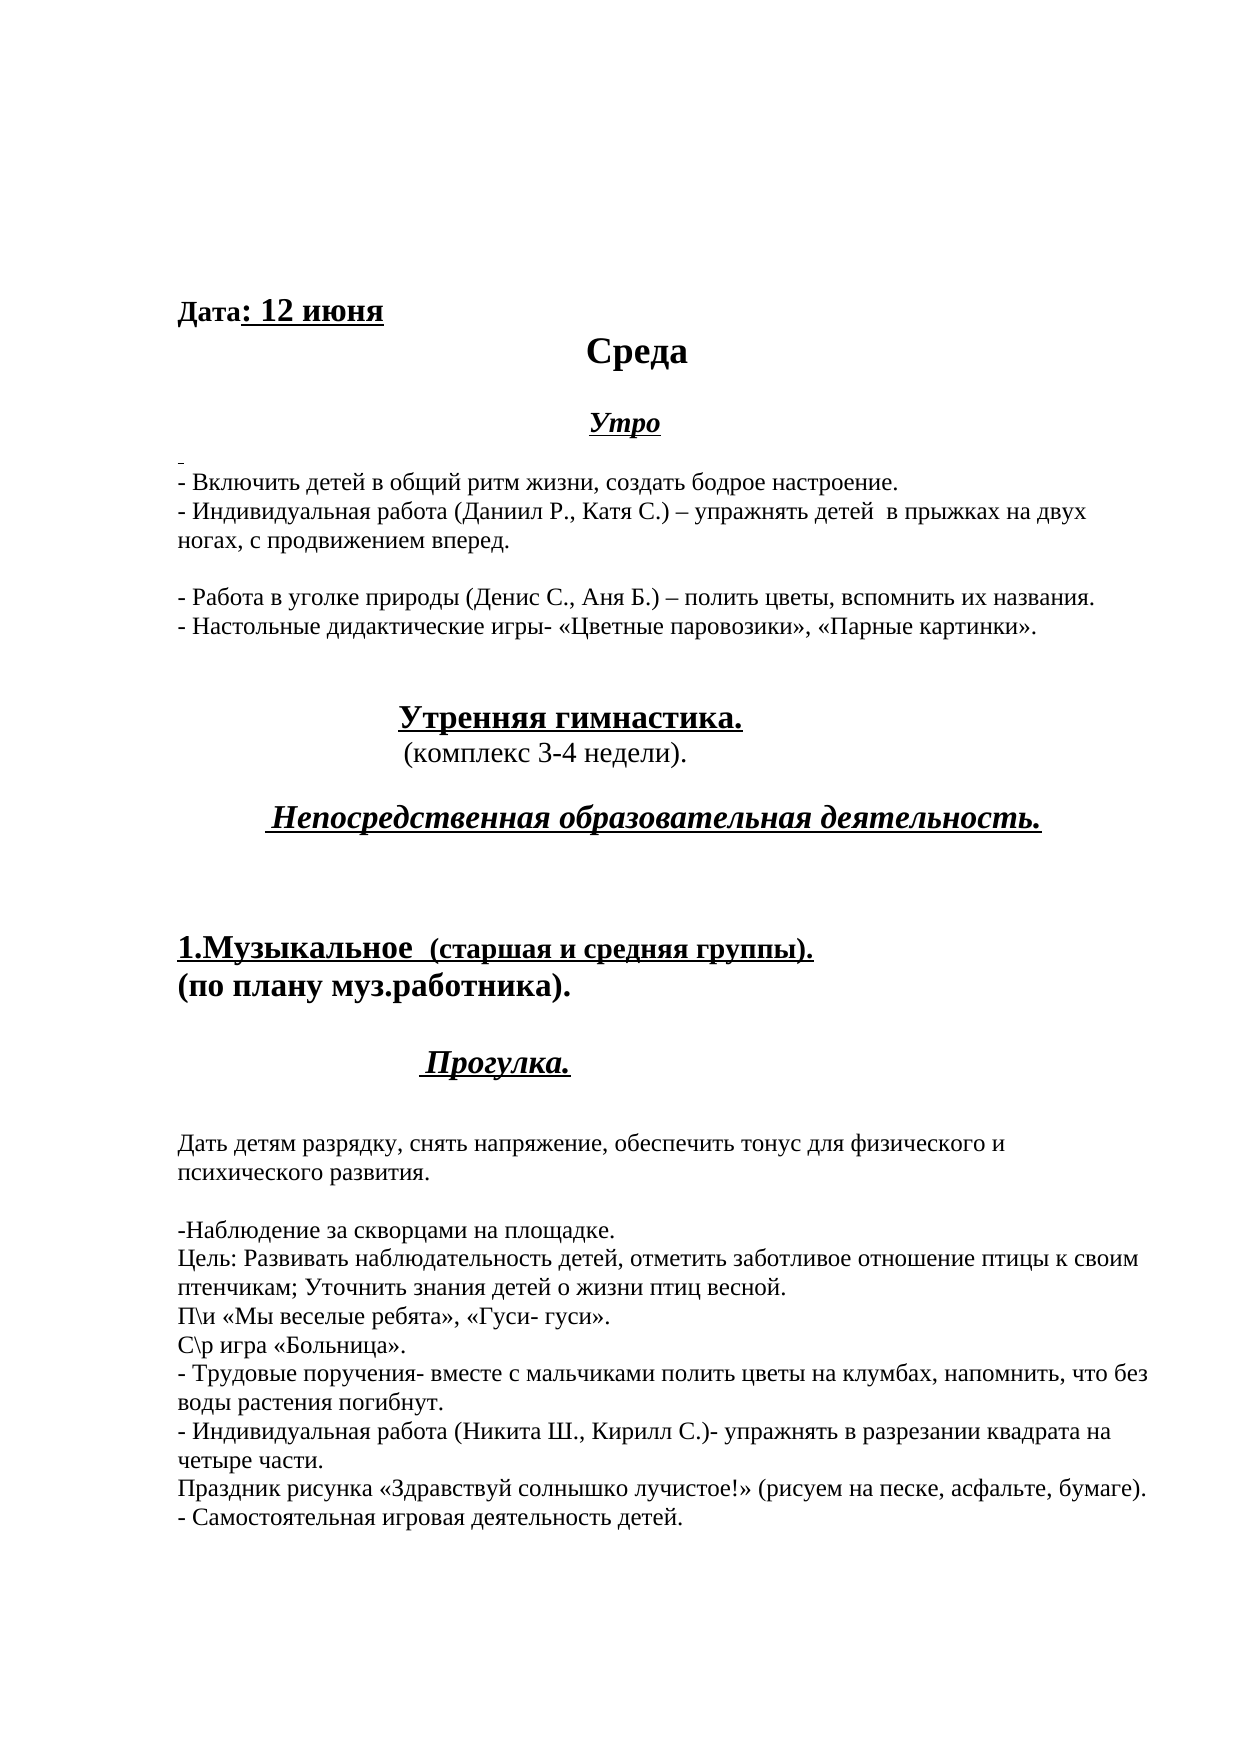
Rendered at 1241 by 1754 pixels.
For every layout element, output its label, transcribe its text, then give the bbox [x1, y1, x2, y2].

text - Включить детей в общий ритм жизни, создать бодрое настроение. [177, 467, 1152, 496]
text Среда [177, 329, 1152, 372]
text - Трудовые поручения- вместе с мальчиками полить цветы на клумбах, напомнить, что без воды растения погибнут. [177, 1358, 1152, 1416]
text П\и «Мы веселые ребята», «Гуси- гуси». [177, 1301, 1152, 1330]
text (комплекс 3-4 недели). [177, 736, 1152, 769]
text - Работа в уголке природы (Денис С., Аня Б.) – полить цветы, вспомнить их названия. [177, 582, 1152, 611]
text 1.Музыкальное (старшая и средняя группы). [177, 927, 1152, 966]
text (по плану муз.работника). [177, 966, 1152, 1004]
text - Индивидуальная работа (Даниил Р., Катя С.) – упражнять детей в прыжках на двух ногах, с продвижением вперед. [177, 496, 1152, 553]
text Непосредственная образовательная деятельность. [177, 798, 1152, 836]
text - Индивидуальная работа (Никита Ш., Кирилл С.)- упражнять в разрезании квадрата на четыре части. [177, 1416, 1152, 1473]
text Цель: Развивать наблюдательность детей, отметить заботливое отношение птицы к своим птенчикам; Уточнить знания детей о жизни птиц весной. [177, 1243, 1152, 1301]
text - Настольные дидактические игры- «Цветные паровозики», «Парные картинки». [177, 611, 1152, 640]
text С\р игра «Больница». [177, 1330, 1152, 1358]
text -Наблюдение за скворцами на площадке. [177, 1215, 1152, 1243]
text Праздник рисунка «Здравствуй солнышко лучистое!» (рисуем на песке, асфальте, бумаге). [177, 1473, 1152, 1502]
text Прогулка. [177, 1042, 1152, 1081]
text Дата: 12 июня [177, 291, 1152, 329]
text - Самостоятельная игровая деятельность детей. [177, 1502, 1152, 1531]
text Утро [251, 406, 1152, 439]
text Утренняя гимнастика. [177, 697, 1152, 736]
text Дать детям разрядку, снять напряжение, обеспечить тонус для физического и психического развития. [177, 1128, 1152, 1186]
